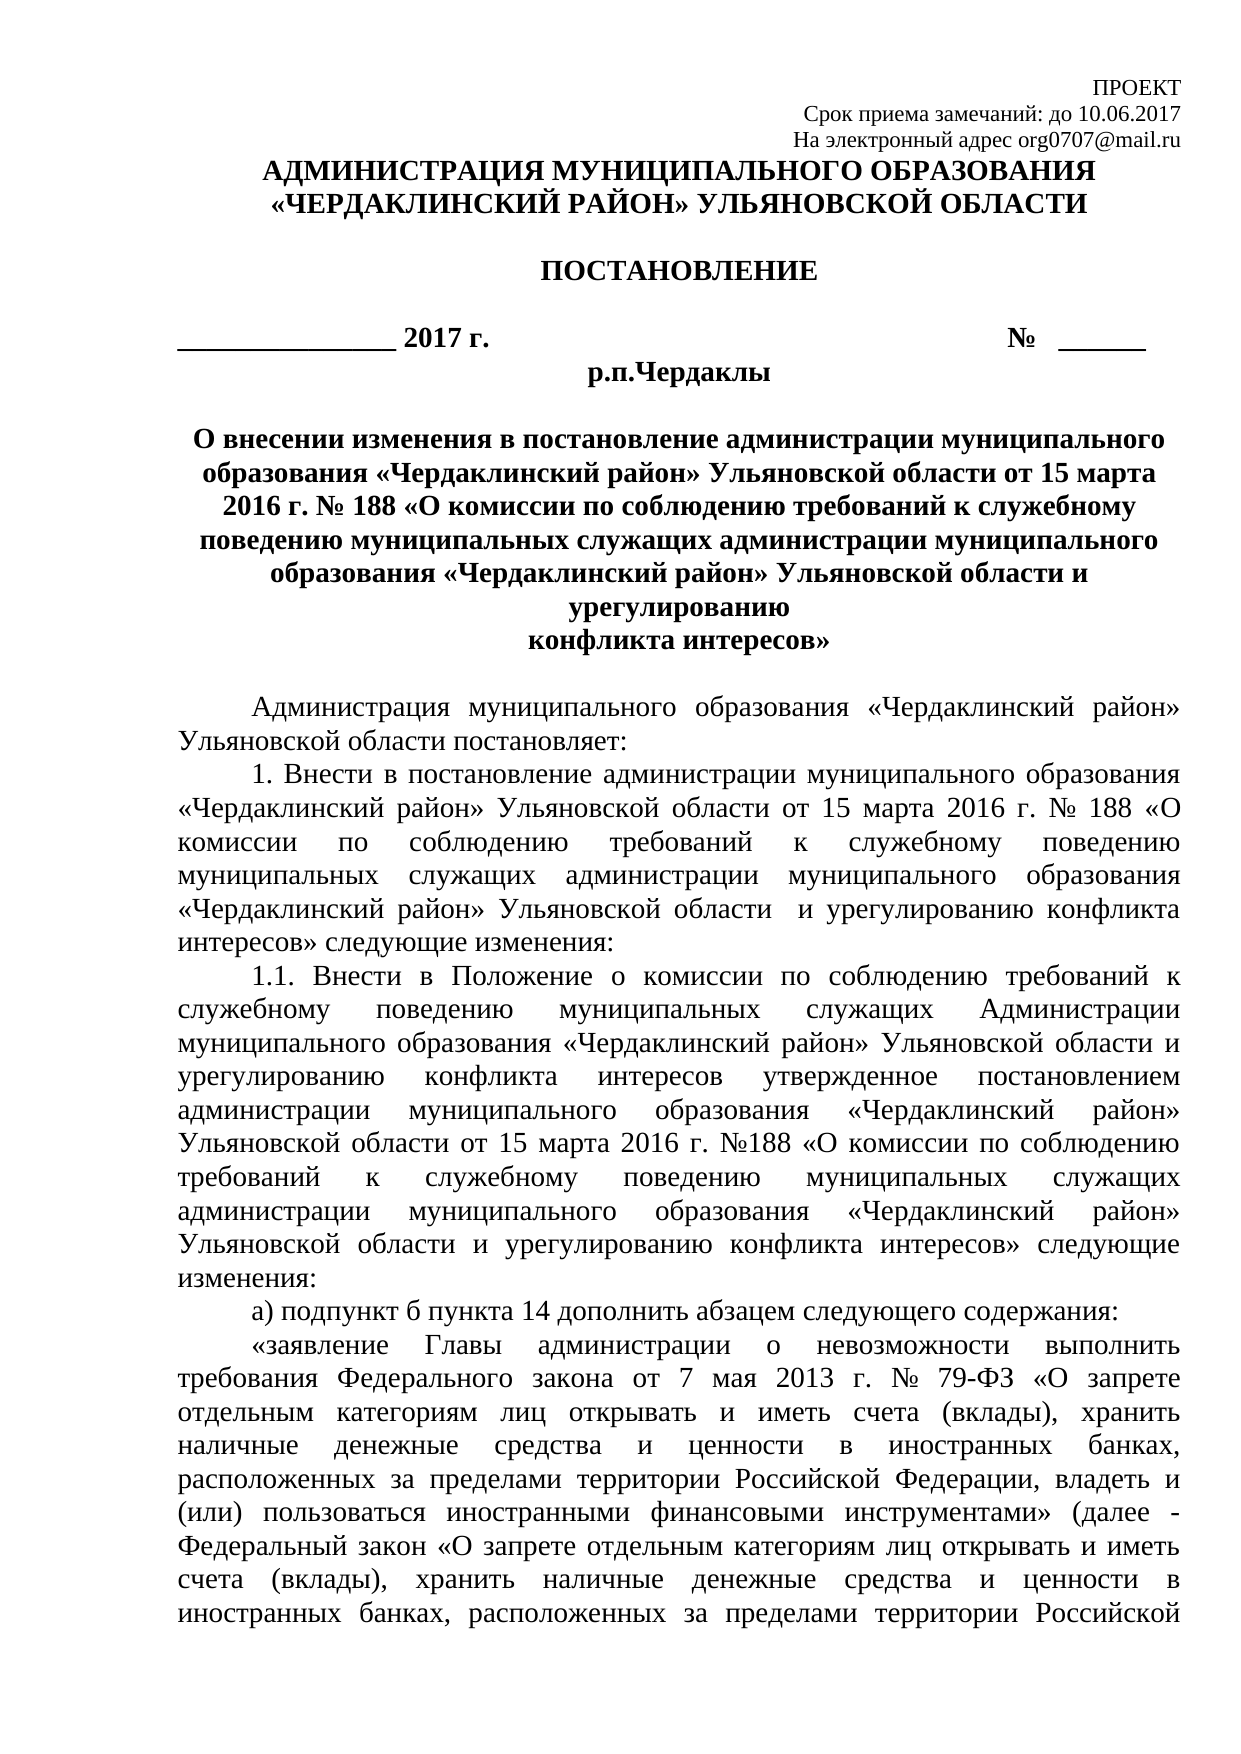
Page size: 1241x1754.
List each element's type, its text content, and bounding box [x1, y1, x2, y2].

text 1.1. Внести в Положение о комиссии по соблюдению требований к служебному поведению муниципальных служащих Администрации муниципального образования «Чердаклинский район» Ульяновской области и урегулированию конфликта интересов утвержденное постановлением администрации муниципального образования «Чердаклинский район» Ульяновской области от 15 марта 2016 г. №188 «О комиссии по соблюдению требований к служебному поведению муниципальных служащих администрации муниципального образования «Чердаклинский район» Ульяновской области и урегулированию конфликта интересов» следующие изменения: [177, 958, 1181, 1293]
text _______________ 2017 г. № ______ [177, 321, 1181, 354]
text ПОСТАНОВЛЕНИЕ [177, 253, 1181, 287]
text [177, 1327, 1181, 1629]
text О внесении изменения в постановление администрации муниципального образования «Чердаклинский район» Ульяновской области от 15 марта 2016 г. № 188 «О комиссии по соблюдению требований к служебному поведению муниципальных служащих администрации муниципального образования «Чердаклинский район» Ульяновской области и урегулированию [177, 421, 1181, 622]
text 1. Внести в постановление администрации муниципального образования «Чердаклинский район» Ульяновской области от 15 марта 2016 г. № 188 «О комиссии по соблюдению требований к служебному поведению муниципальных служащих администрации муниципального образования «Чердаклинский район» Ульяновской области и урегулированию конфликта интересов» следующие изменения: [177, 757, 1181, 958]
text «ЧЕРДАКЛИНСКИЙ РАЙОН» УЛЬЯНОВСКОЙ ОБЛАСТИ [177, 186, 1181, 220]
text АДМИНИСТРАЦИЯ МУНИЦИПАЛЬНОГО ОБРАЗОВАНИЯ [177, 153, 1181, 186]
text а) подпункт б пункта 14 дополнить абзацем следующего содержания: [177, 1293, 1181, 1327]
text р.п.Чердаклы [177, 354, 1181, 388]
text конфликта интересов» [177, 622, 1181, 656]
text Администрация муниципального образования «Чердаклинский район» Ульяновской области постановляет: [177, 689, 1181, 757]
